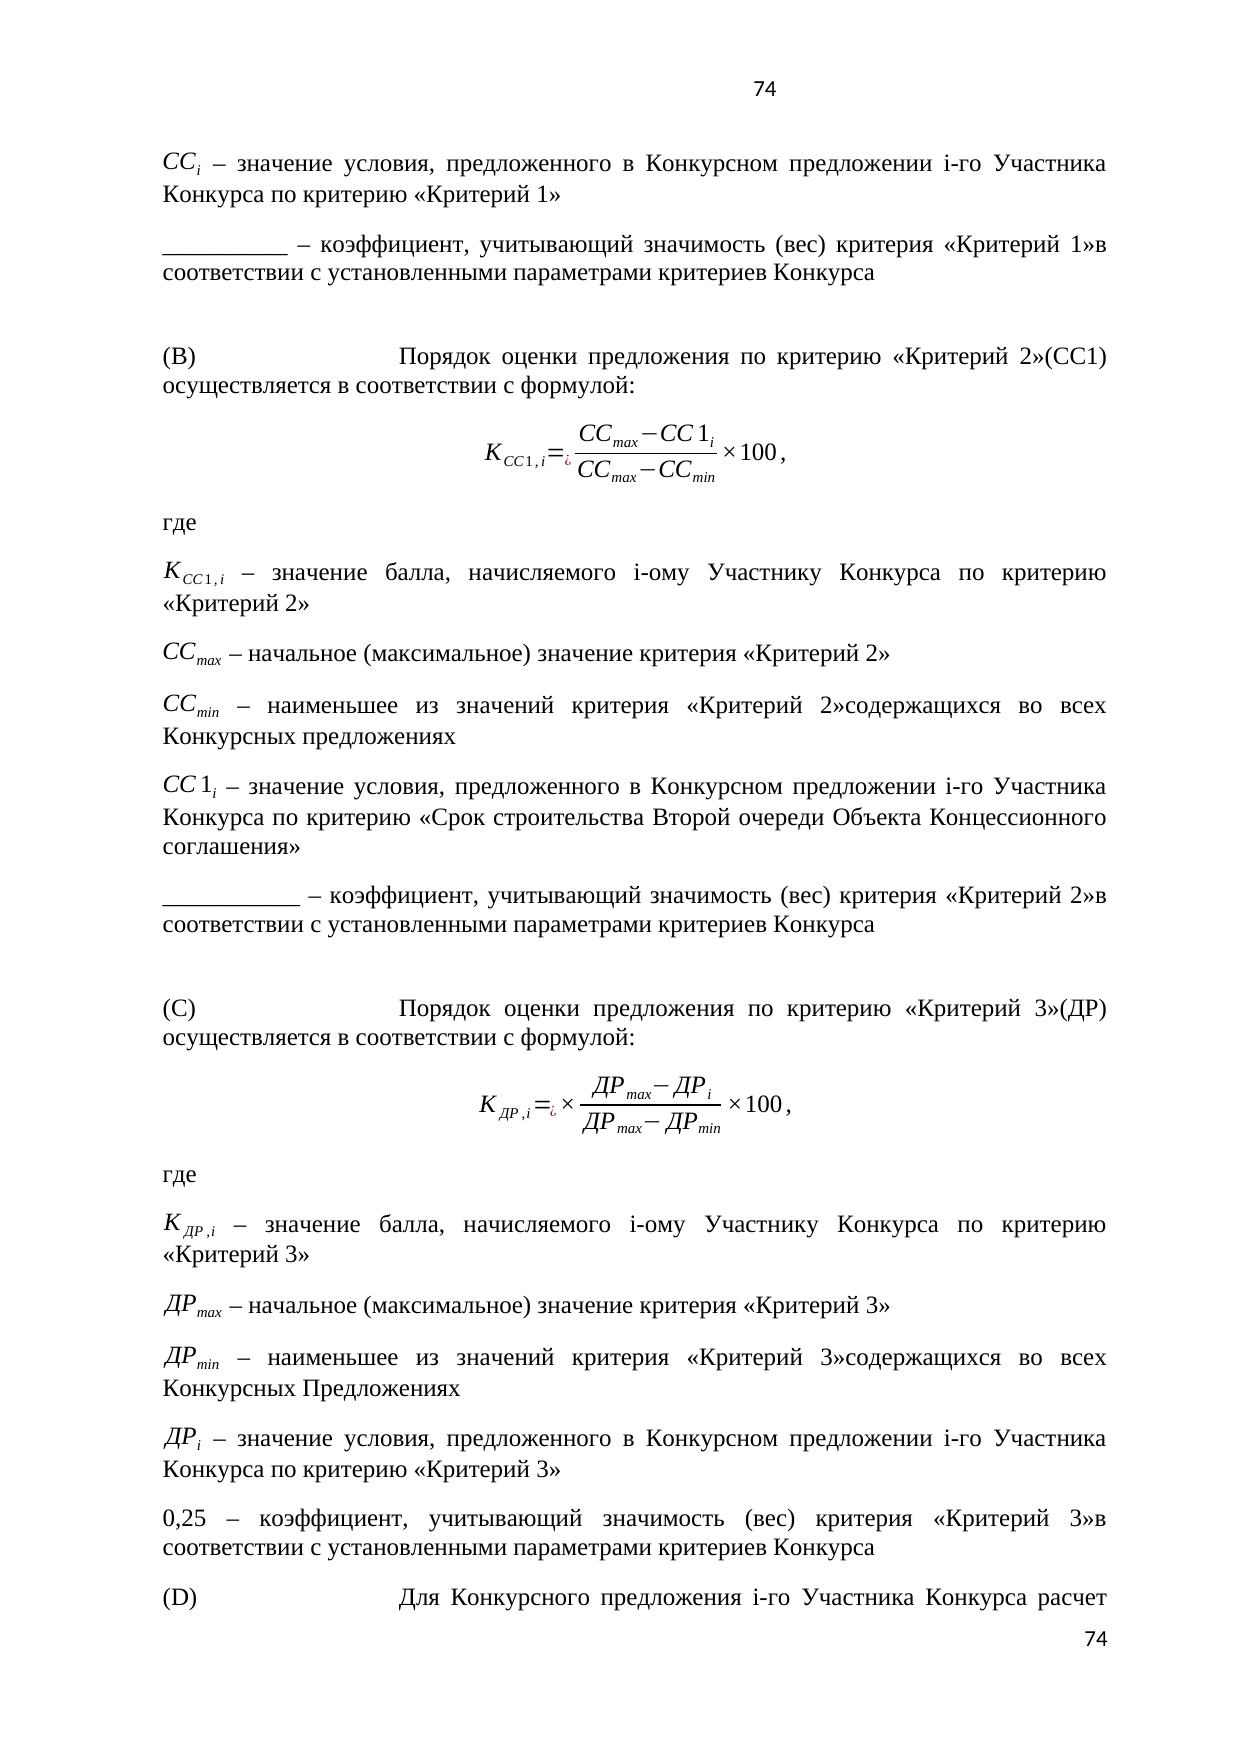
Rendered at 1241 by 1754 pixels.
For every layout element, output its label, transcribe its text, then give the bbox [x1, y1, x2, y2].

text – значение условия, предложенного в Конкурсном предложении i-го Участника Конкурса по критерию «Критерий 1» [162, 148, 1107, 208]
text – значение условия, предложенного в Конкурсном предложении i-го Участника Конкурса по критерию «Критерий 3» [162, 1422, 1107, 1482]
text – наименьшее из значений критерия «Критерий 3»содержащихся во всех Конкурсных Предложениях [162, 1341, 1107, 1401]
list Порядок оценки предложения по критерию «Критерий 2»(СС1) осуществляется в соответствии с формулой: [162, 341, 1107, 399]
text – значение балла, начисляемого i-ому Участнику Конкурса по критерию «Критерий 3» [162, 1208, 1107, 1268]
text ___________ – коэффициент, учитывающий значимость (вес) критерия «Критерий 2»в соответствии с установленными параметрами критериев Конкурса [162, 880, 1107, 938]
text где [162, 507, 1107, 536]
text – начальное (максимальное) значение критерия «Критерий 3» [162, 1289, 1107, 1321]
text – значение условия, предложенного в Конкурсном предложении i-го Участника Конкурса по критерию «Срок строительства Второй очереди Объекта Концессионного соглашения» [162, 771, 1107, 859]
text где [162, 1159, 1107, 1187]
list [162, 1582, 1107, 1610]
text __________ – коэффициент, учитывающий значимость (вес) критерия «Критерий 1»в соответствии с установленными параметрами критериев Конкурса [162, 229, 1107, 286]
text 0,25 – коэффициент, учитывающий значимость (вес) критерия «Критерий 3»в соответствии с установленными параметрами критериев Конкурса [162, 1503, 1107, 1561]
text – начальное (максимальное) значение критерия «Критерий 2» [162, 637, 1107, 669]
text – наименьшее из значений критерия «Критерий 2»содержащихся во всех Конкурсных предложениях [162, 690, 1107, 750]
list Порядок оценки предложения по критерию «Критерий 3»(ДР) осуществляется в соответствии с формулой: [162, 993, 1107, 1051]
text – значение балла, начисляемого i-ому Участнику Конкурса по критерию «Критерий 2» [162, 557, 1107, 617]
